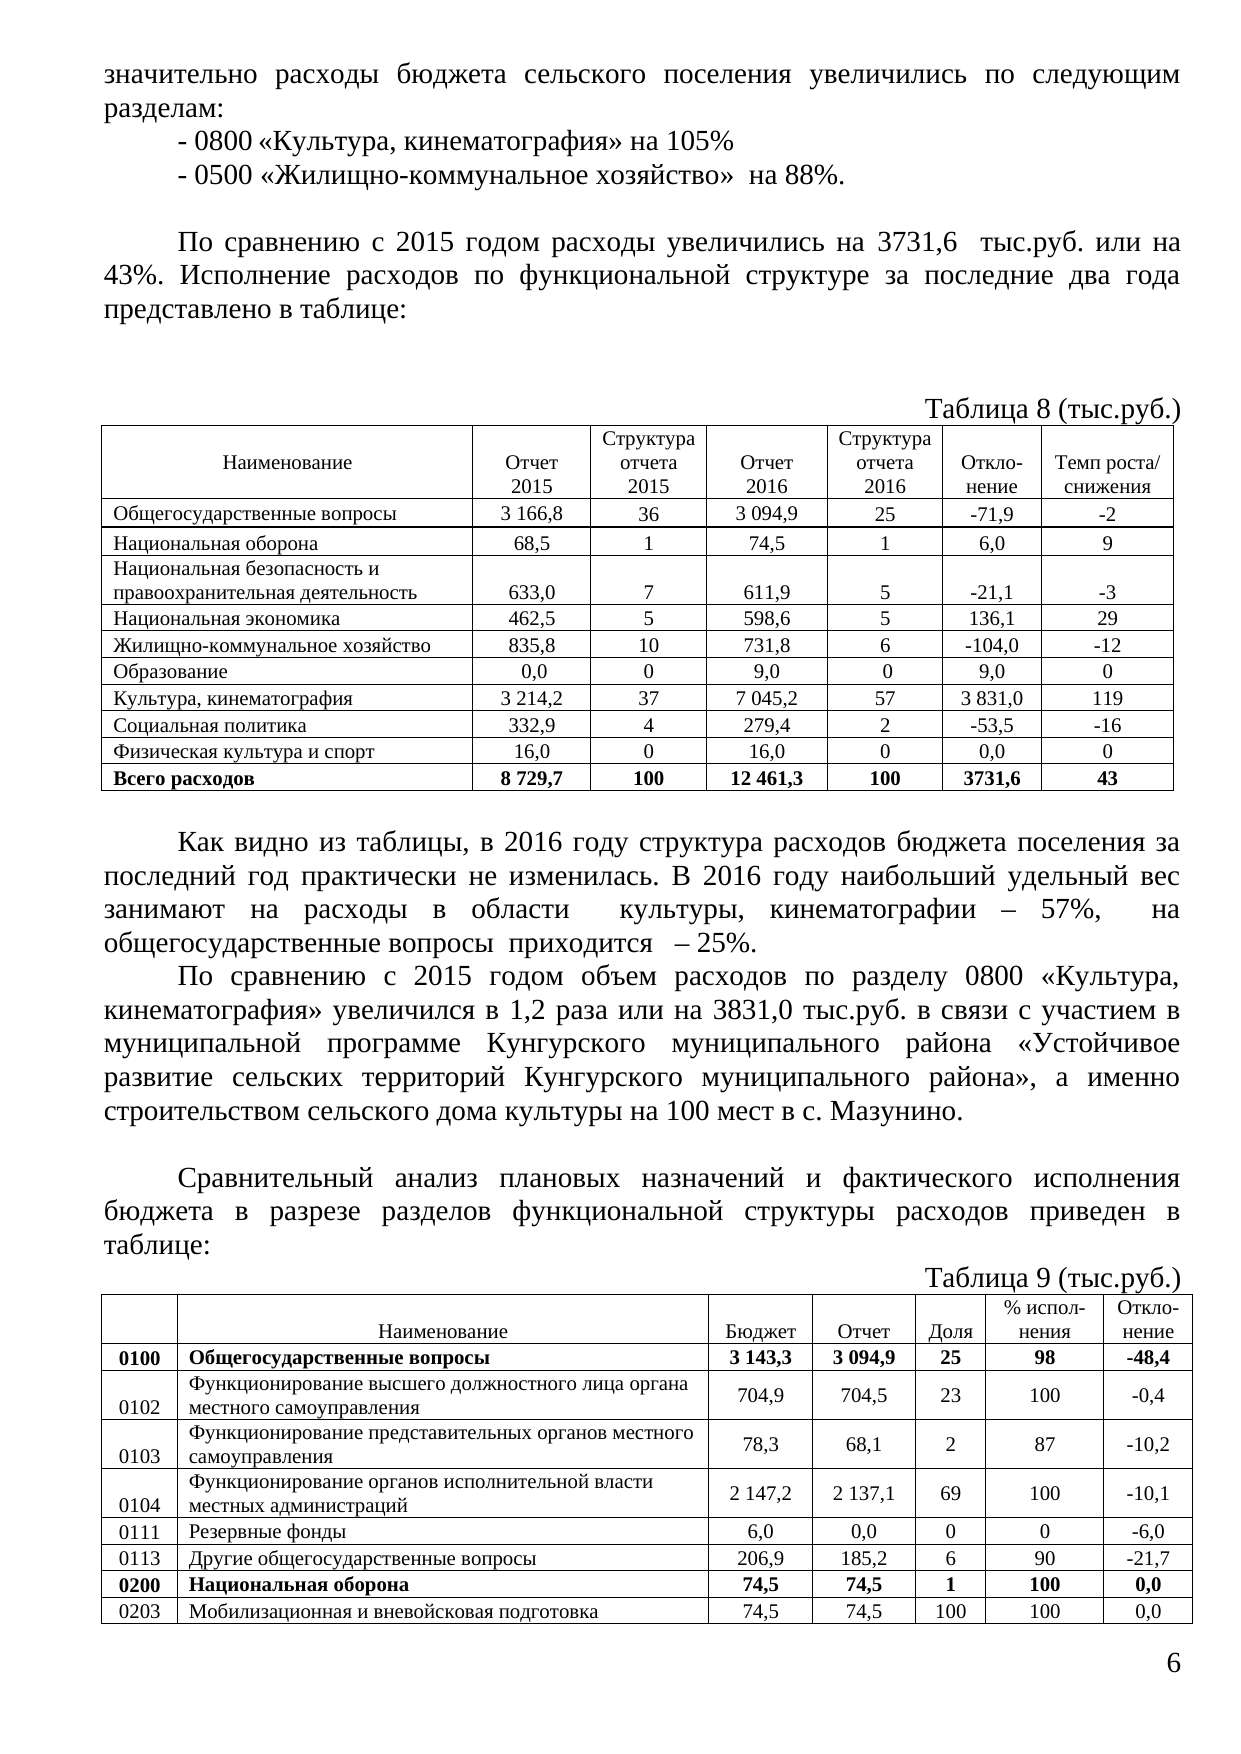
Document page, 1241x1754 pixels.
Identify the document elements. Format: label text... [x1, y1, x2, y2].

table_header Наименование [102, 426, 472, 498]
table_cell 0 [591, 738, 706, 763]
table_cell -2 [1042, 499, 1173, 526]
table_cell 9,0 [943, 658, 1041, 683]
table_cell Национальная экономика [102, 605, 472, 630]
table_cell Функционирование представительных органов местного самоуправления [178, 1420, 708, 1468]
text - 0500 «Жилищно-коммунальное хозяйство» на 88%. [103, 157, 1181, 190]
table_cell 12 461,3 [707, 764, 827, 790]
table_cell -21,7 [1104, 1545, 1192, 1570]
table_cell 0 [916, 1518, 985, 1544]
table_cell 2 147,2 [709, 1469, 812, 1517]
table_cell -0,4 [1104, 1371, 1192, 1419]
text По сравнению с 2015 годом расходы увеличились на 3731,6 тыс.руб. или на 43%. Исполнение расходов по функциональной структуре за последние два года представлено в таблице: [103, 224, 1181, 324]
table_cell 100 [986, 1571, 1103, 1597]
table_cell 1 [916, 1571, 985, 1597]
table_cell 100 [986, 1469, 1103, 1517]
table_cell Мобилизационная и вневойсковая подготовка [178, 1598, 708, 1623]
table_cell 6 [828, 631, 942, 657]
table_cell 0 [591, 658, 706, 683]
table_cell Национальная безопасность и правоохранительная деятельность [102, 556, 472, 604]
table_cell 16,0 [707, 738, 827, 763]
table_header Наименование [178, 1295, 708, 1343]
table_cell 3 214,2 [473, 685, 590, 710]
table_cell 6,0 [709, 1518, 812, 1544]
table_header Темп роста/ снижения [1042, 426, 1173, 498]
table_header Откло-нение [1104, 1295, 1192, 1343]
table_cell Культура, кинематография [102, 685, 472, 710]
table_cell 4 [591, 711, 706, 737]
table_cell -12 [1042, 631, 1173, 657]
table_cell 36 [591, 499, 706, 526]
table_cell 598,6 [707, 605, 827, 630]
table_cell 74,5 [709, 1571, 812, 1597]
table_cell Национальная оборона [178, 1571, 708, 1597]
table_cell 100 [828, 764, 942, 790]
table_cell 9 [1042, 528, 1173, 554]
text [103, 56, 1181, 123]
table_cell Национальная оборона [102, 528, 472, 554]
table_cell Всего расходов [102, 764, 472, 790]
table_cell 0200 [102, 1571, 177, 1597]
table_cell 25 [916, 1344, 985, 1369]
table_cell 1 [591, 528, 706, 554]
table_header Откло-нение [943, 426, 1041, 498]
table_cell 5 [828, 556, 942, 604]
table_cell 731,8 [707, 631, 827, 657]
table_cell 0104 [102, 1469, 177, 1517]
table_cell 0 [986, 1518, 1103, 1544]
table_cell 7 [591, 556, 706, 604]
table_cell 0,0 [1104, 1571, 1192, 1597]
table_cell -71,9 [943, 499, 1041, 526]
table_cell 16,0 [473, 738, 590, 763]
table_header Структура отчета 2016 [828, 426, 942, 498]
table_cell 206,9 [709, 1545, 812, 1570]
table_cell 0203 [102, 1598, 177, 1623]
table_header Бюджет [709, 1295, 812, 1343]
table_cell 43 [1042, 764, 1173, 790]
table_cell -16 [1042, 711, 1173, 737]
table_cell -3 [1042, 556, 1173, 604]
table_cell 0,0 [1104, 1598, 1192, 1623]
table_header Отчет [813, 1295, 915, 1343]
table_cell Общегосударственные вопросы [102, 499, 472, 526]
text - 0800 «Культура, кинематография» на 105% [103, 123, 1181, 157]
table_cell 74,5 [813, 1571, 915, 1597]
table_cell Жилищно-коммунальное хозяйство [102, 631, 472, 657]
table_cell 3 831,0 [943, 685, 1041, 710]
table_header Отчет 2016 [707, 426, 827, 498]
table_cell 6 [916, 1545, 985, 1570]
table_cell -10,1 [1104, 1469, 1192, 1517]
table_cell 68,5 [473, 528, 590, 554]
table_cell 74,5 [707, 528, 827, 554]
table_header [102, 1295, 177, 1343]
table_cell 3 094,9 [813, 1344, 915, 1369]
table_cell -104,0 [943, 631, 1041, 657]
table_cell 5 [828, 605, 942, 630]
table_cell 633,0 [473, 556, 590, 604]
table_cell 0113 [102, 1545, 177, 1570]
table_cell 6,0 [943, 528, 1041, 554]
table_cell 279,4 [707, 711, 827, 737]
table_cell 2 [916, 1420, 985, 1468]
table_cell 0111 [102, 1518, 177, 1544]
table_cell -53,5 [943, 711, 1041, 737]
table_cell 90 [986, 1545, 1103, 1570]
table_cell 704,9 [709, 1371, 812, 1419]
table_cell -21,1 [943, 556, 1041, 604]
table_cell 0 [828, 658, 942, 683]
table_cell 9,0 [707, 658, 827, 683]
table_cell 37 [591, 685, 706, 710]
table_cell 87 [986, 1420, 1103, 1468]
table_cell 0,0 [943, 738, 1041, 763]
table_cell 23 [916, 1371, 985, 1419]
table_cell 611,9 [707, 556, 827, 604]
table_cell 74,5 [709, 1598, 812, 1623]
table_cell Социальная политика [102, 711, 472, 737]
table_cell -10,2 [1104, 1420, 1192, 1468]
table_cell 835,8 [473, 631, 590, 657]
table_cell 136,1 [943, 605, 1041, 630]
table_cell 98 [986, 1344, 1103, 1369]
table_cell Функционирование органов исполнительной власти местных администраций [178, 1469, 708, 1517]
table_cell 8 729,7 [473, 764, 590, 790]
table_cell 3 166,8 [473, 499, 590, 526]
table_cell 0100 [102, 1344, 177, 1369]
table_cell Резервные фонды [178, 1518, 708, 1544]
table_cell -48,4 [1104, 1344, 1192, 1369]
text Таблица 9 (тыс.руб.) [103, 1260, 1181, 1294]
table_cell 100 [986, 1598, 1103, 1623]
table_cell Образование [102, 658, 472, 683]
table_cell 57 [828, 685, 942, 710]
table_cell Общегосударственные вопросы [178, 1344, 708, 1369]
text Как видно из таблицы, в 2016 году структура расходов бюджета поселения за последний год практически не изменилась. В 2016 году наибольший удельный вес занимают на расходы в области культуры, кинематографии – 57%, на общегосударственные вопросы приходится – 25%. [103, 824, 1181, 958]
table_cell 0 [1042, 738, 1173, 763]
table_cell 332,9 [473, 711, 590, 737]
table_cell 7 045,2 [707, 685, 827, 710]
table_header % испол-нения [986, 1295, 1103, 1343]
text По сравнению с 2015 годом объем расходов по разделу 0800 «Культура, кинематография» увеличился в 1,2 раза или на 3831,0 тыс.руб. в связи с участием в муниципальной программе Кунгурского муниципального района «Устойчивое развитие сельских территорий Кунгурского муниципального района», а именно строительством сельского дома культуры на 100 мест в с. Мазунино. [103, 958, 1181, 1126]
table_cell 3731,6 [943, 764, 1041, 790]
table_cell 100 [591, 764, 706, 790]
table_cell 0,0 [813, 1518, 915, 1544]
table_cell 462,5 [473, 605, 590, 630]
table_cell 10 [591, 631, 706, 657]
table_cell 0102 [102, 1371, 177, 1419]
table_cell 0103 [102, 1420, 177, 1468]
table_cell 0,0 [473, 658, 590, 683]
table_cell 74,5 [813, 1598, 915, 1623]
table_cell 100 [916, 1598, 985, 1623]
table_cell 78,3 [709, 1420, 812, 1468]
table_cell 69 [916, 1469, 985, 1517]
table_header Доля [916, 1295, 985, 1343]
table_cell 2 [828, 711, 942, 737]
table_cell 0 [1042, 658, 1173, 683]
table_cell 185,2 [813, 1545, 915, 1570]
table_cell Физическая культура и спорт [102, 738, 472, 763]
table_cell Другие общегосударственные вопросы [178, 1545, 708, 1570]
table_cell 25 [828, 499, 942, 526]
table_header Отчет 2015 [473, 426, 590, 498]
text Сравнительный анализ плановых назначений и фактического исполнения бюджета в разрезе разделов функциональной структуры расходов приведен в таблице: [103, 1160, 1181, 1260]
table_header Структура отчета 2015 [591, 426, 706, 498]
table_cell 100 [986, 1371, 1103, 1419]
table_cell 29 [1042, 605, 1173, 630]
table_cell 2 137,1 [813, 1469, 915, 1517]
table_cell -6,0 [1104, 1518, 1192, 1544]
table_cell 5 [591, 605, 706, 630]
table_cell 704,5 [813, 1371, 915, 1419]
table_cell 68,1 [813, 1420, 915, 1468]
table_cell Функционирование высшего должностного лица органа местного самоуправления [178, 1371, 708, 1419]
table_cell 3 143,3 [709, 1344, 812, 1369]
table_cell 119 [1042, 685, 1173, 710]
table_cell 1 [828, 528, 942, 554]
table_cell 3 094,9 [707, 499, 827, 526]
text Таблица 8 (тыс.руб.) [103, 392, 1181, 425]
table_cell 0 [828, 738, 942, 763]
